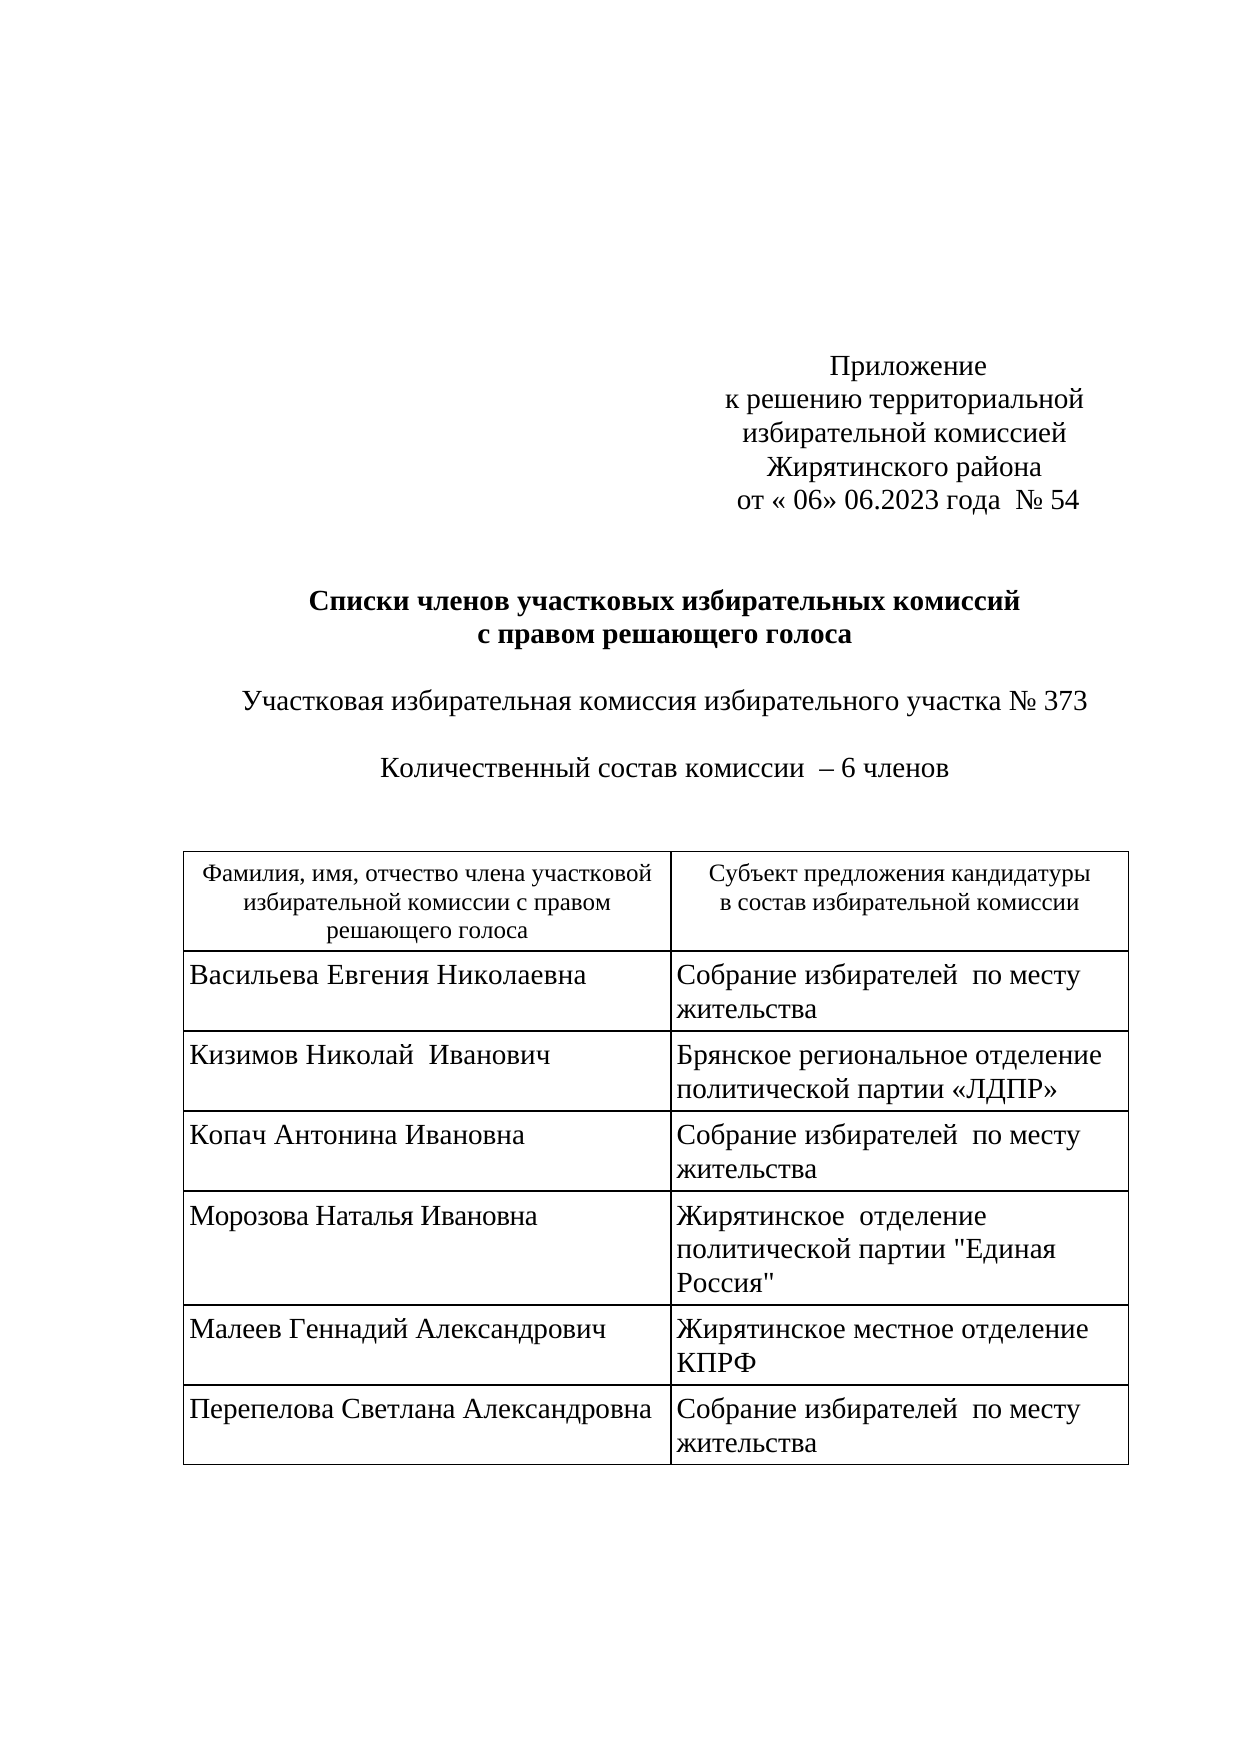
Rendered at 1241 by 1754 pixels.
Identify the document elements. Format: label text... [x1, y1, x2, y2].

text к решению территориальной [664, 382, 1144, 415]
text с правом решающего голоса [177, 616, 1152, 650]
table_cell Жирятинское местное отделение КПРФ [672, 1306, 1128, 1384]
table_header Субъект предложения кандидатуры в состав избирательной комиссии [672, 852, 1128, 950]
table_cell Копач Антонина Ивановна [184, 1112, 670, 1190]
text Приложение [664, 348, 1152, 382]
table_cell Собрание избирателей по месту жительства [672, 1386, 1128, 1464]
table_cell Брянское региональное отделение политической партии «ЛДПР» [672, 1032, 1128, 1110]
table_cell Кизимов Николай Иванович [184, 1032, 670, 1110]
table_cell Малеев Геннадий Александрович [184, 1306, 670, 1384]
table_header Фамилия, имя, отчество члена участковой избирательной комиссии с правом решающего голоса [184, 852, 670, 950]
text Количественный состав комиссии – 6 членов [177, 751, 1152, 784]
table_cell Жирятинское отделение политической партии "Единая Россия" [672, 1192, 1128, 1304]
table_cell Собрание избирателей по месту жительства [672, 1112, 1128, 1190]
text Участковая избирательная комиссия избирательного участка № 373 [177, 683, 1152, 717]
text от « 06» 06.2023 года № 54 [664, 482, 1152, 516]
text Списки членов участковых избирательных комиссий [177, 583, 1152, 616]
text избирательной комиссией [664, 415, 1144, 449]
text Жирятинского района [664, 449, 1144, 482]
table_cell Перепелова Светлана Александровна [184, 1386, 670, 1464]
table_cell Морозова Наталья Ивановна [184, 1192, 670, 1304]
table_cell Васильева Евгения Николаевна [184, 952, 670, 1030]
table_cell Собрание избирателей по месту жительства [672, 952, 1128, 1030]
